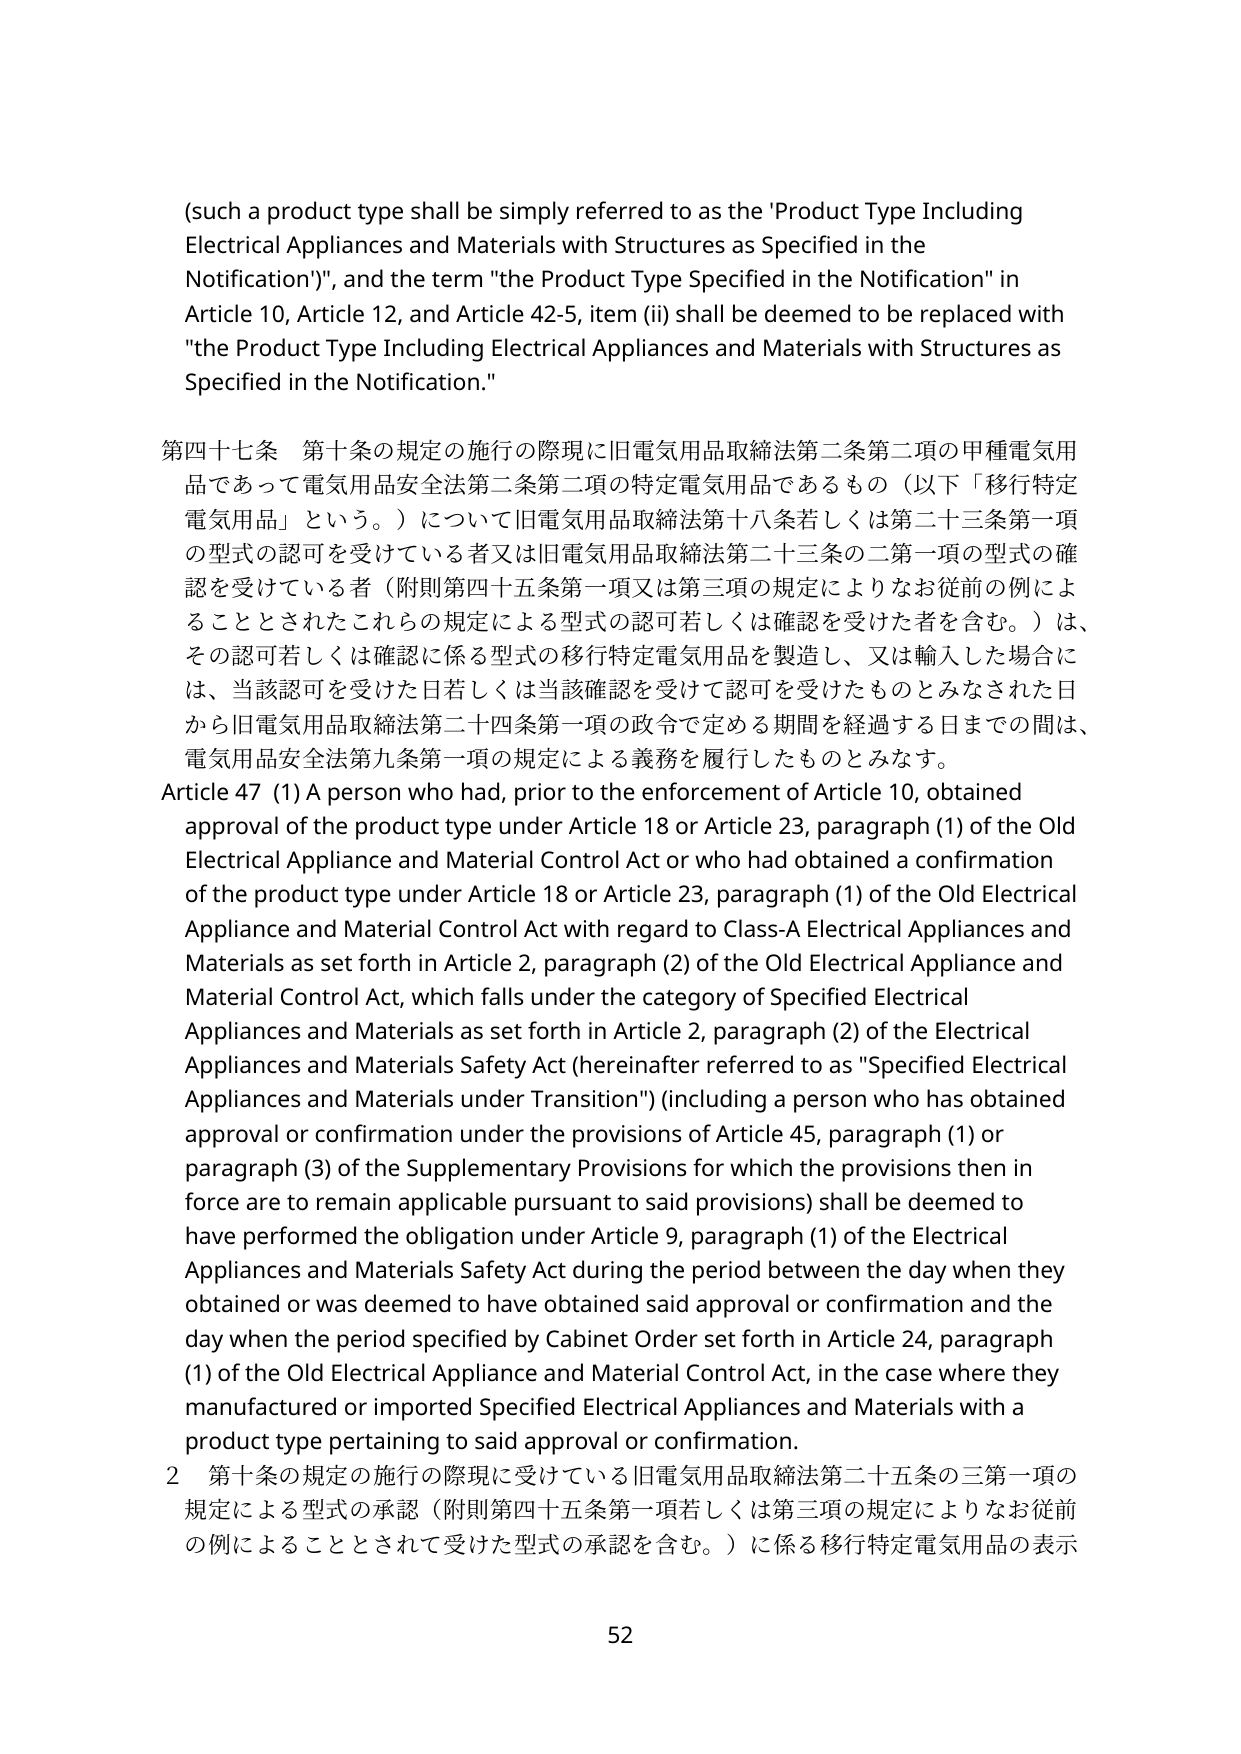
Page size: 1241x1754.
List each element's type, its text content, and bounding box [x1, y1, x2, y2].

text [161, 1458, 1079, 1560]
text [161, 194, 1079, 399]
text Article 47 (1) A person who had, prior to the enforcement of Article 10, obtained approval of the product type under Article 18 or Article 23, paragraph (1) of the Old Electrical Appliance and Material Control Act or who had obtained a confirmation of the product type under Article 18 or Article 23, paragraph (1) of the Old Electrical Appliance and Material Control Act with regard to Class-A Electrical Appliances and Materials as set forth in Article 2, paragraph (2) of the Old Electrical Appliance and Material Control Act, which falls under the category of Specified Electrical Appliances and Materials as set forth in Article 2, paragraph (2) of the Electrical Appliances and Materials Safety Act (hereinafter referred to as "Specified Electrical Appliances and Materials under Transition") (including a person who has obtained approval or confirmation under the provisions of Article 45, paragraph (1) or paragraph (3) of the Supplementary Provisions for which the provisions then in force are to remain applicable pursuant to said provisions) shall be deemed to have performed the obligation under Article 9, paragraph (1) of the Electrical Appliances and Materials Safety Act during the period between the day when they obtained or was deemed to have obtained said approval or confirmation and the day when the period specified by Cabinet Order set forth in Article 24, paragraph (1) of the Old Electrical Appliance and Material Control Act, in the case where they manufactured or imported Specified Electrical Appliances and Materials with a product type pertaining to said approval or confirmation. [161, 774, 1079, 1458]
text 第四十七条 第十条の規定の施行の際現に旧電気用品取締法第二条第二項の甲種電気用品であって電気用品安全法第二条第二項の特定電気用品であるもの（以下「移行特定電気用品」という。）について旧電気用品取締法第十八条若しくは第二十三条第一項の型式の認可を受けている者又は旧電気用品取締法第二十三条の二第一項の型式の確認を受けている者（附則第四十五条第一項又は第三項の規定によりなお従前の例によることとされたこれらの規定による型式の認可若しくは確認を受けた者を含む。）は、その認可若しくは確認に係る型式の移行特定電気用品を製造し、又は輸入した場合には、当該認可を受けた日若しくは当該確認を受けて認可を受けたものとみなされた日から旧電気用品取締法第二十四条第一項の政令で定める期間を経過する日までの間は、電気用品安全法第九条第一項の規定による義務を履行したものとみなす。 [161, 433, 1079, 774]
